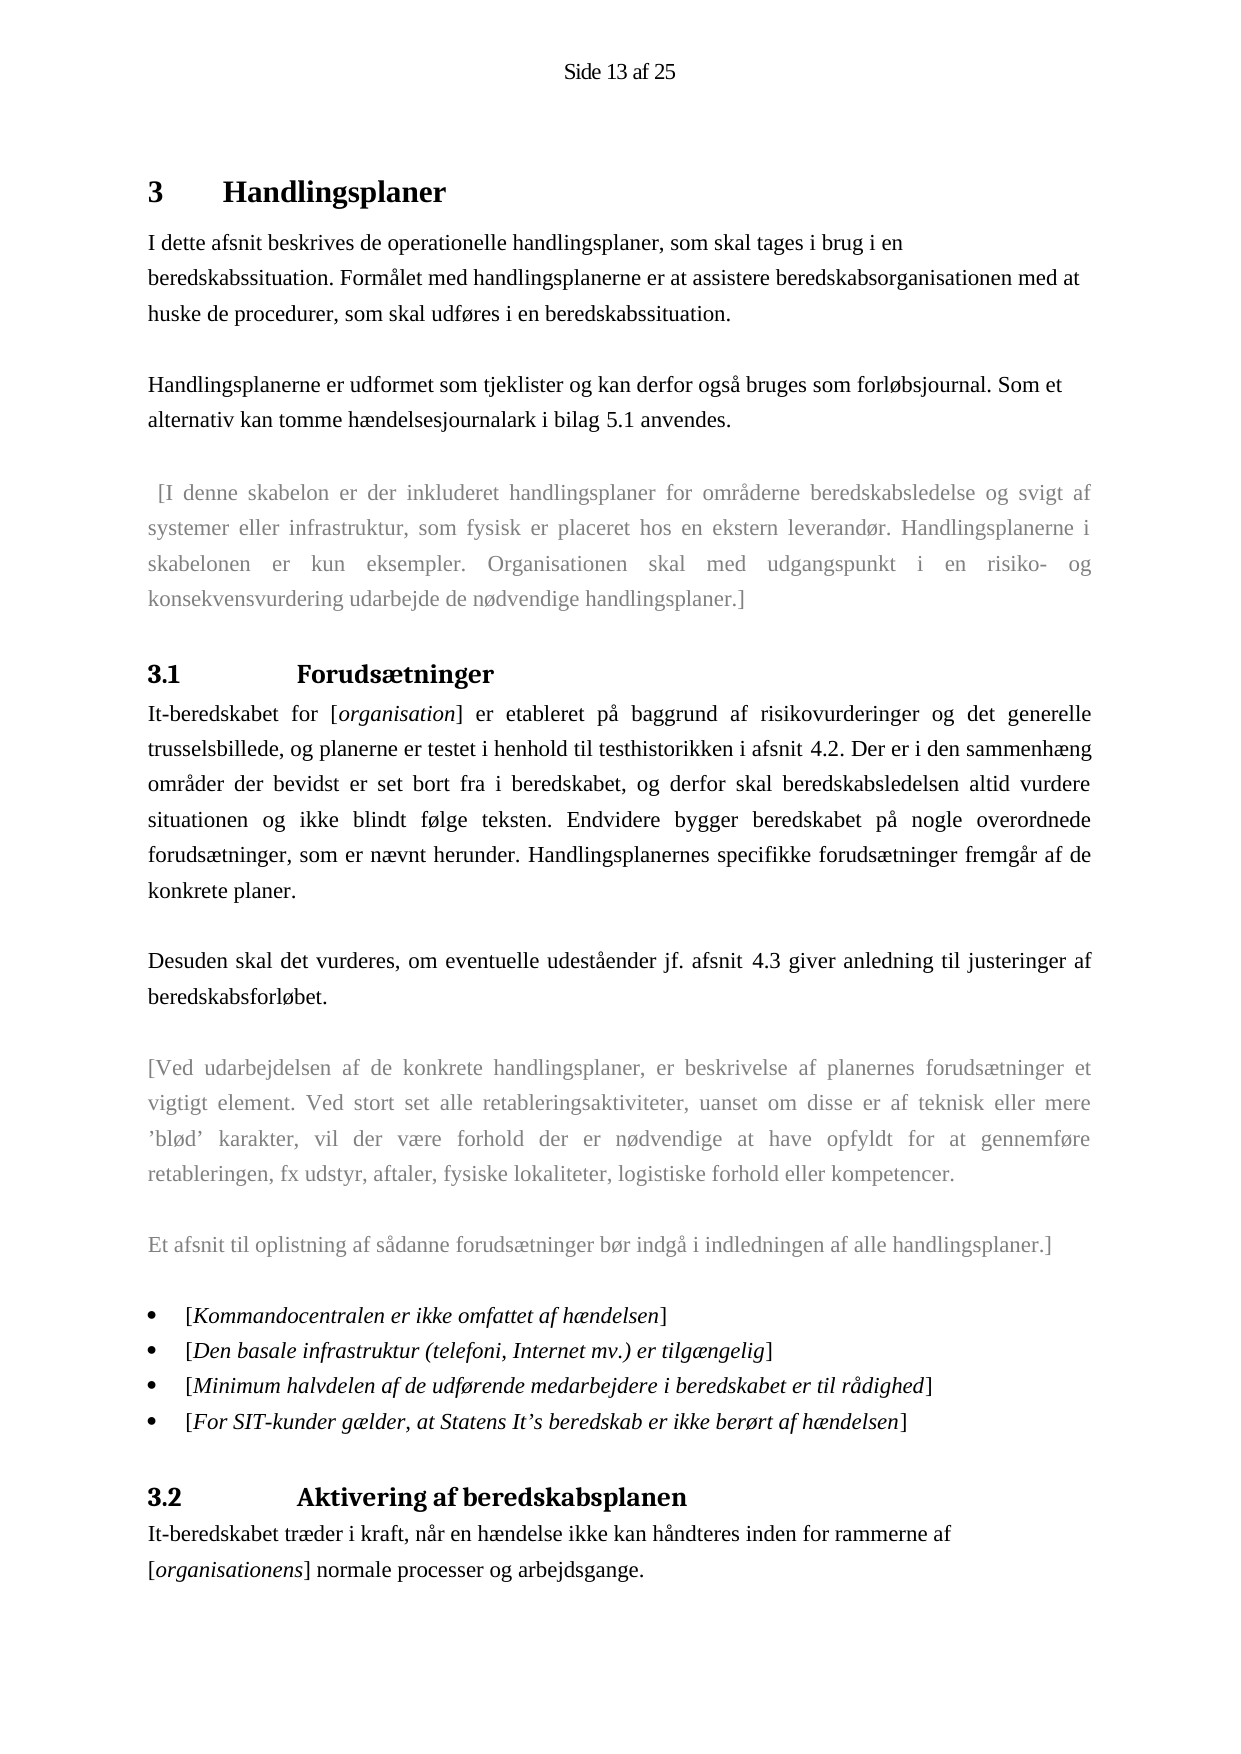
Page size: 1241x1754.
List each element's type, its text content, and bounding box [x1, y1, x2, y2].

list [Minimum halvdelen af de udførende medarbejdere i beredskabet er til rådighed] [148, 1363, 1092, 1399]
list [Den basale infrastruktur (telefoni, Internet mv.) er tilgængelig] [148, 1328, 1092, 1363]
subtitle Handlingsplaner [148, 172, 1092, 209]
text Handlingsplanerne er udformet som tjeklister og kan derfor også bruges som forløbsjournal. Som et alternativ kan tomme hændelsesjournalark i bilag 5.1 anvendes. [148, 364, 1092, 434]
subtitle Aktivering af beredskabsplanen [148, 1482, 1092, 1513]
text It-beredskabet træder i kraft, når en hændelse ikke kan håndteres inden for rammerne af [organisationens] normale processer og arbejdsgange. [148, 1513, 1092, 1584]
text [Ved udarbejdelsen af de konkrete handlingsplaner, er beskrivelse af planernes forudsætninger et vigtigt element. Ved stort set alle retableringsaktiviteter, uanset om disse er af teknisk eller mere ’blød’ karakter, vil der være forhold der er nødvendige at have opfyldt for at gennemføre retableringen, fx udstyr, aftaler, fysiske lokaliteter, logistiske forhold eller kompetencer. [148, 1045, 1092, 1186]
list [For SIT-kunder gælder, at Statens It’s beredskab er ikke berørt af hændelsen] [148, 1399, 1092, 1434]
text Et afsnit til oplistning af sådanne forudsætninger bør indgå i indledningen af alle handlingsplaner.] [148, 1222, 1092, 1257]
list [Kommandocentralen er ikke omfattet af hændelsen] [148, 1293, 1092, 1328]
text It-beredskabet for [organisation] er etableret på baggrund af risikovurderinger og det generelle trusselsbillede, og planerne er testet i henhold til testhistorikken i afsnit 4.2. Der er i den sammenhæng områder der bevidst er set bort fra i beredskabet, og derfor skal beredskabsledelsen altid vurdere situationen og ikke blindt følge teksten. Endvidere bygger beredskabet på nogle overordnede forudsætninger, som er nævnt herunder. Handlingsplanernes specifikke forudsætninger fremgår af de konkrete planer. [148, 691, 1092, 903]
text [I denne skabelon er der inkluderet handlingsplaner for områderne beredskabsledelse og svigt af systemer eller infrastruktur, som fysisk er placeret hos en ekstern leverandør. Handlingsplanerne i skabelonen er kun eksempler. Organisationen skal med udgangspunkt i en risiko- og konsekvensvurdering udarbejde de nødvendige handlingsplaner.] [148, 470, 1092, 612]
text Desuden skal det vurderes, om eventuelle udeståender jf. afsnit 4.3 giver anledning til justeringer af beredskabsforløbet. [148, 938, 1092, 1009]
subtitle Forudsætninger [148, 659, 1092, 691]
text I dette afsnit beskrives de operationelle handlingsplaner, som skal tages i brug i en beredskabssituation. Formålet med handlingsplanerne er at assistere beredskabsorganisationen med at huske de procedurer, som skal udføres i en beredskabssituation. [148, 222, 1092, 328]
